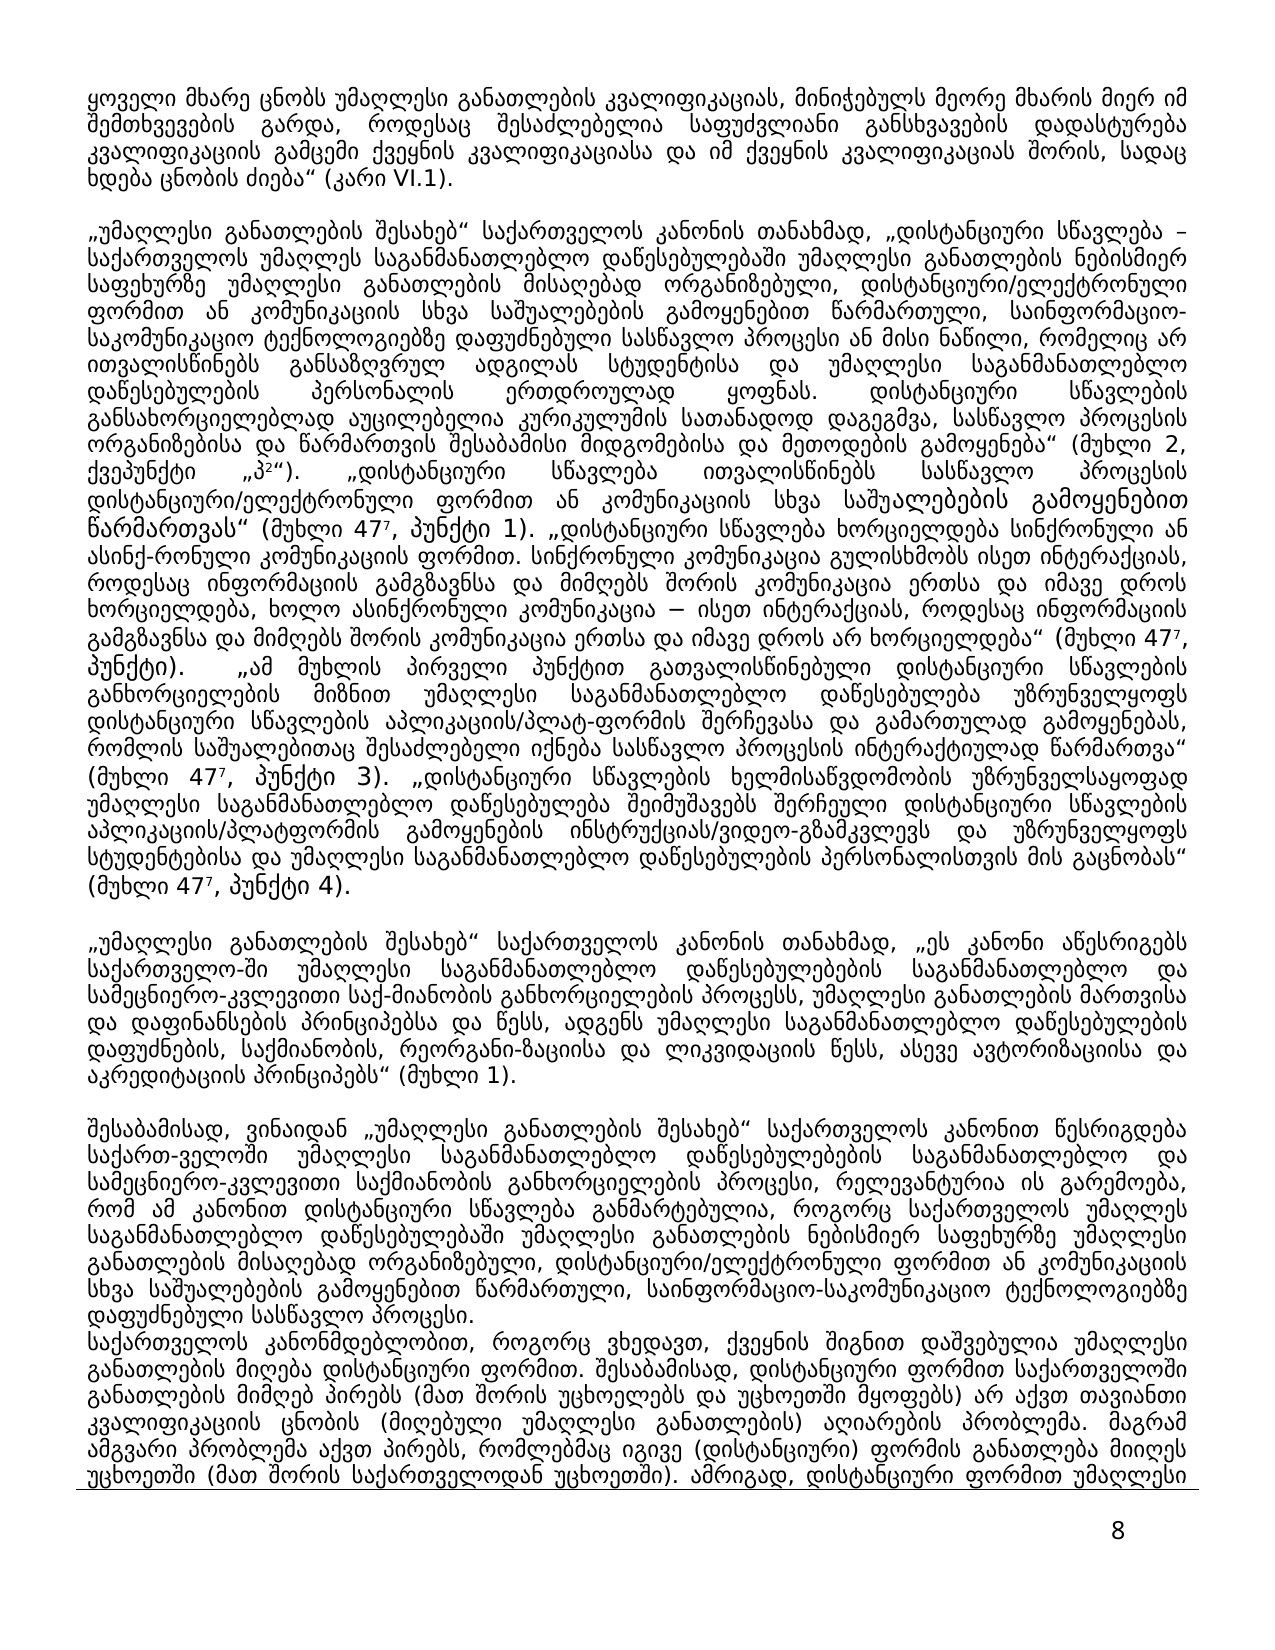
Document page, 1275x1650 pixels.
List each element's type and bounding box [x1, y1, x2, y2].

table_header [76, 85, 1199, 1489]
